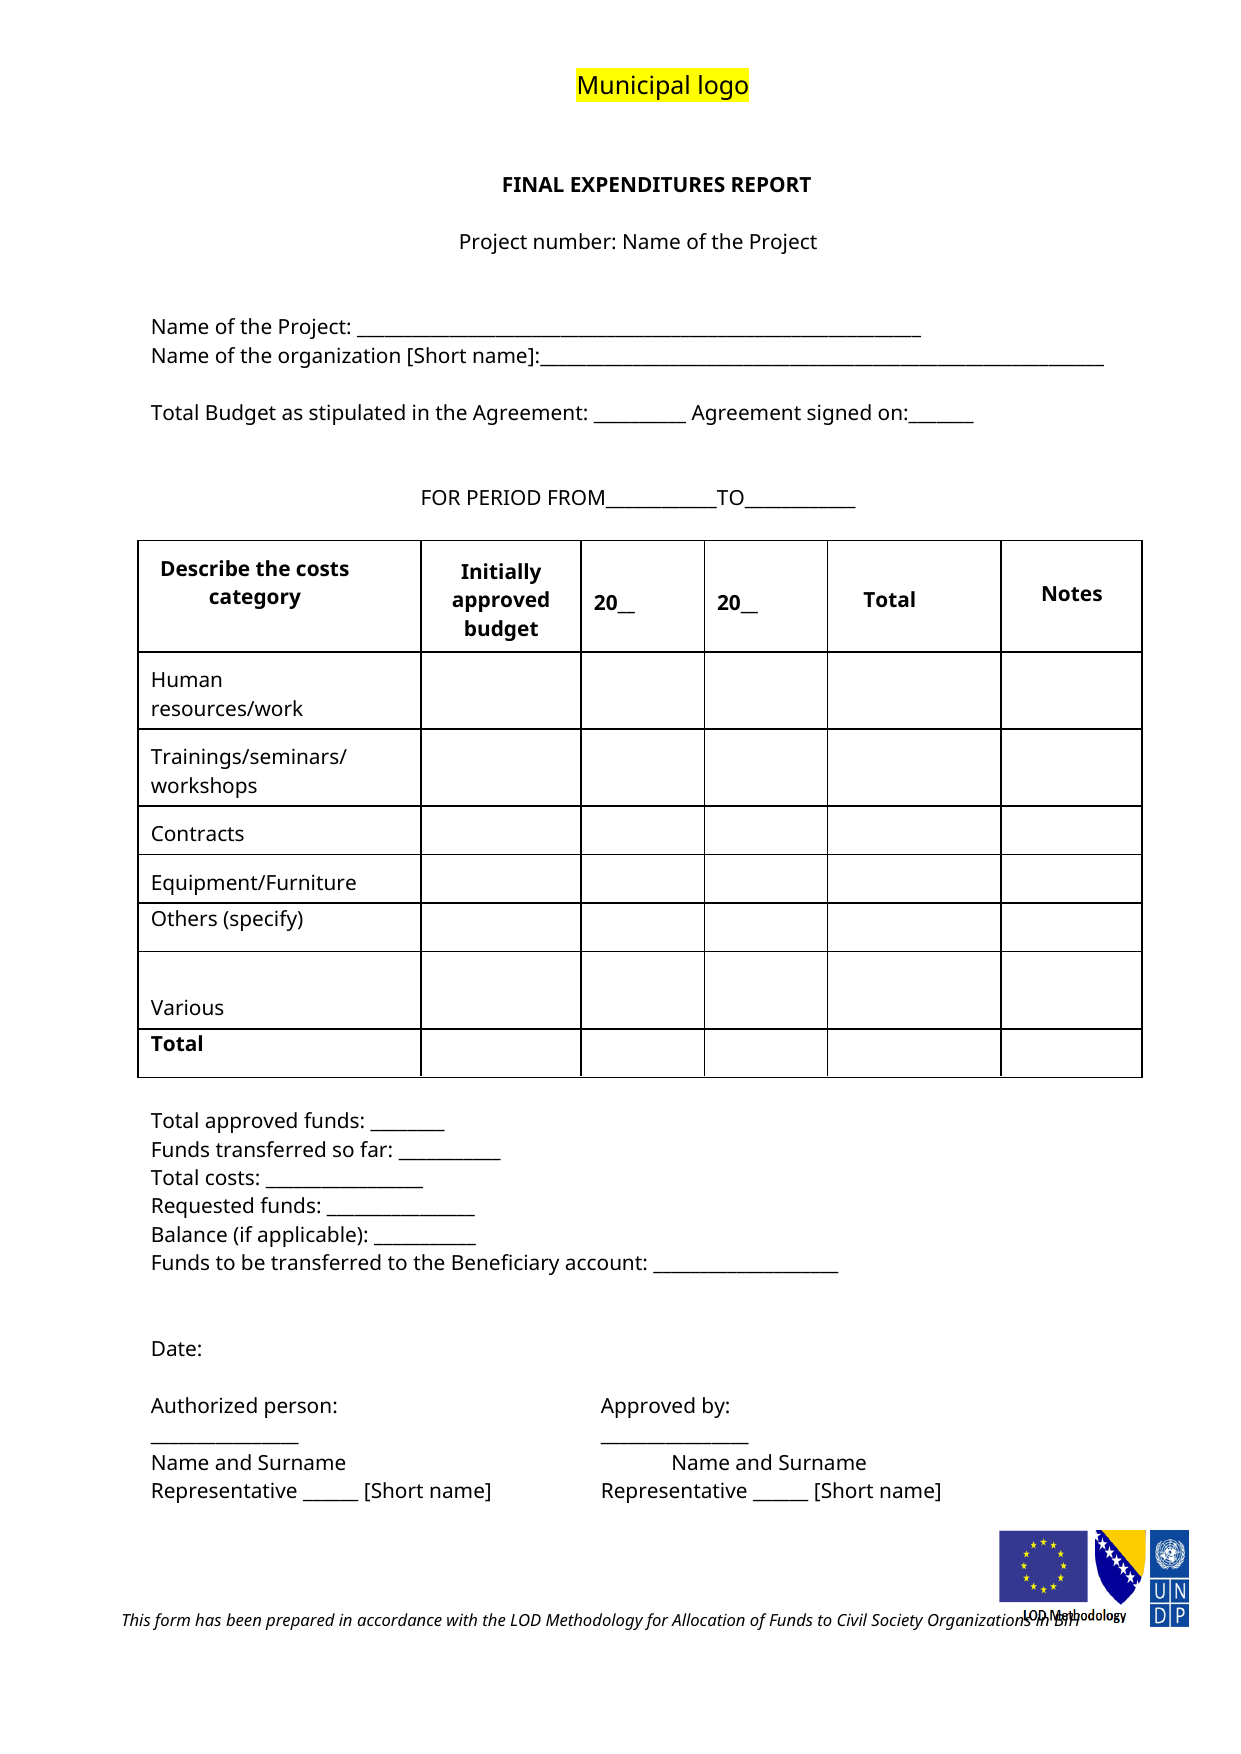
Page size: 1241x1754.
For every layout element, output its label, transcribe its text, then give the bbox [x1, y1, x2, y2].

table_cell [422, 952, 580, 1028]
table_cell [705, 952, 827, 1028]
table_cell [422, 730, 580, 805]
table_cell [705, 904, 827, 951]
text Funds to be transferred to the Beneficiary account: ____________________ [151, 1248, 1125, 1277]
table_cell [1002, 807, 1141, 854]
text Date: [151, 1334, 1125, 1362]
table_header 20__ [705, 541, 827, 651]
table_cell [582, 1030, 704, 1076]
table_cell Contracts [139, 807, 420, 854]
table_cell Various [139, 952, 420, 1028]
text Total Budget as stipulated in the Agreement: __________ Agreement signed on:_______ [151, 398, 1125, 426]
text Total costs: _________________ [151, 1163, 1125, 1192]
table_cell [828, 653, 1000, 728]
table_cell [705, 1030, 827, 1076]
text Name of the organization [Short name]:_____________________________________________________________ [151, 341, 1125, 369]
table_cell [705, 807, 827, 854]
table_header Total [828, 541, 1000, 651]
table_cell [422, 1030, 580, 1076]
table_cell [828, 904, 1000, 951]
text ________________ ________________ [151, 1419, 1125, 1448]
text Funds transferred so far: ___________ [151, 1135, 1125, 1163]
table_header 20__ [582, 541, 704, 651]
table_cell [705, 855, 827, 902]
table_cell [582, 807, 704, 854]
text FINAL EXPENDITURES REPORT [188, 170, 1125, 198]
table_cell [1002, 855, 1141, 902]
table_cell Others (specify) [139, 904, 420, 951]
table_cell [422, 807, 580, 854]
table_cell [1002, 730, 1141, 805]
table_cell Trainings/seminars/workshops [139, 730, 420, 805]
text Name and Surname Name and Surname [151, 1448, 1125, 1476]
text Authorized person: Approved by: [151, 1391, 1125, 1419]
table_cell [705, 730, 827, 805]
table_cell [1002, 904, 1141, 951]
table_cell [828, 855, 1000, 902]
table_cell [828, 952, 1000, 1028]
text Representative ______ [Short name] Representative ______ [Short name] [151, 1476, 1125, 1504]
text Project number: Name of the Project [151, 227, 1125, 255]
table_cell [828, 807, 1000, 854]
table_cell Human resources/work [139, 653, 420, 728]
table_cell [582, 952, 704, 1028]
table_cell Equipment/Furniture [139, 855, 420, 902]
table_cell [828, 730, 1000, 805]
text Balance (if applicable): ___________ [151, 1220, 1125, 1248]
text Name of the Project: _____________________________________________________________ [151, 312, 1125, 341]
picture [998, 1529, 1189, 1629]
table_header Initially approved budget [422, 541, 580, 651]
table_cell [582, 730, 704, 805]
table_cell [422, 653, 580, 728]
table_cell [1002, 653, 1141, 728]
table_cell [582, 904, 704, 951]
table_cell [422, 904, 580, 951]
text Total approved funds: ________ [151, 1106, 1125, 1135]
table_cell [582, 855, 704, 902]
table_cell [1002, 952, 1141, 1028]
table_cell [1002, 1030, 1141, 1076]
text Requested funds: ________________ [151, 1192, 1125, 1220]
table_cell [582, 653, 704, 728]
text FOR PERIOD FROM____________TO____________ [151, 483, 1125, 511]
table_cell [422, 855, 580, 902]
table_header Describe the costs category [139, 541, 420, 651]
table_header Notes [1002, 541, 1141, 651]
table_cell [828, 1030, 1000, 1076]
table_cell [705, 653, 827, 728]
table_cell Total [139, 1030, 420, 1076]
